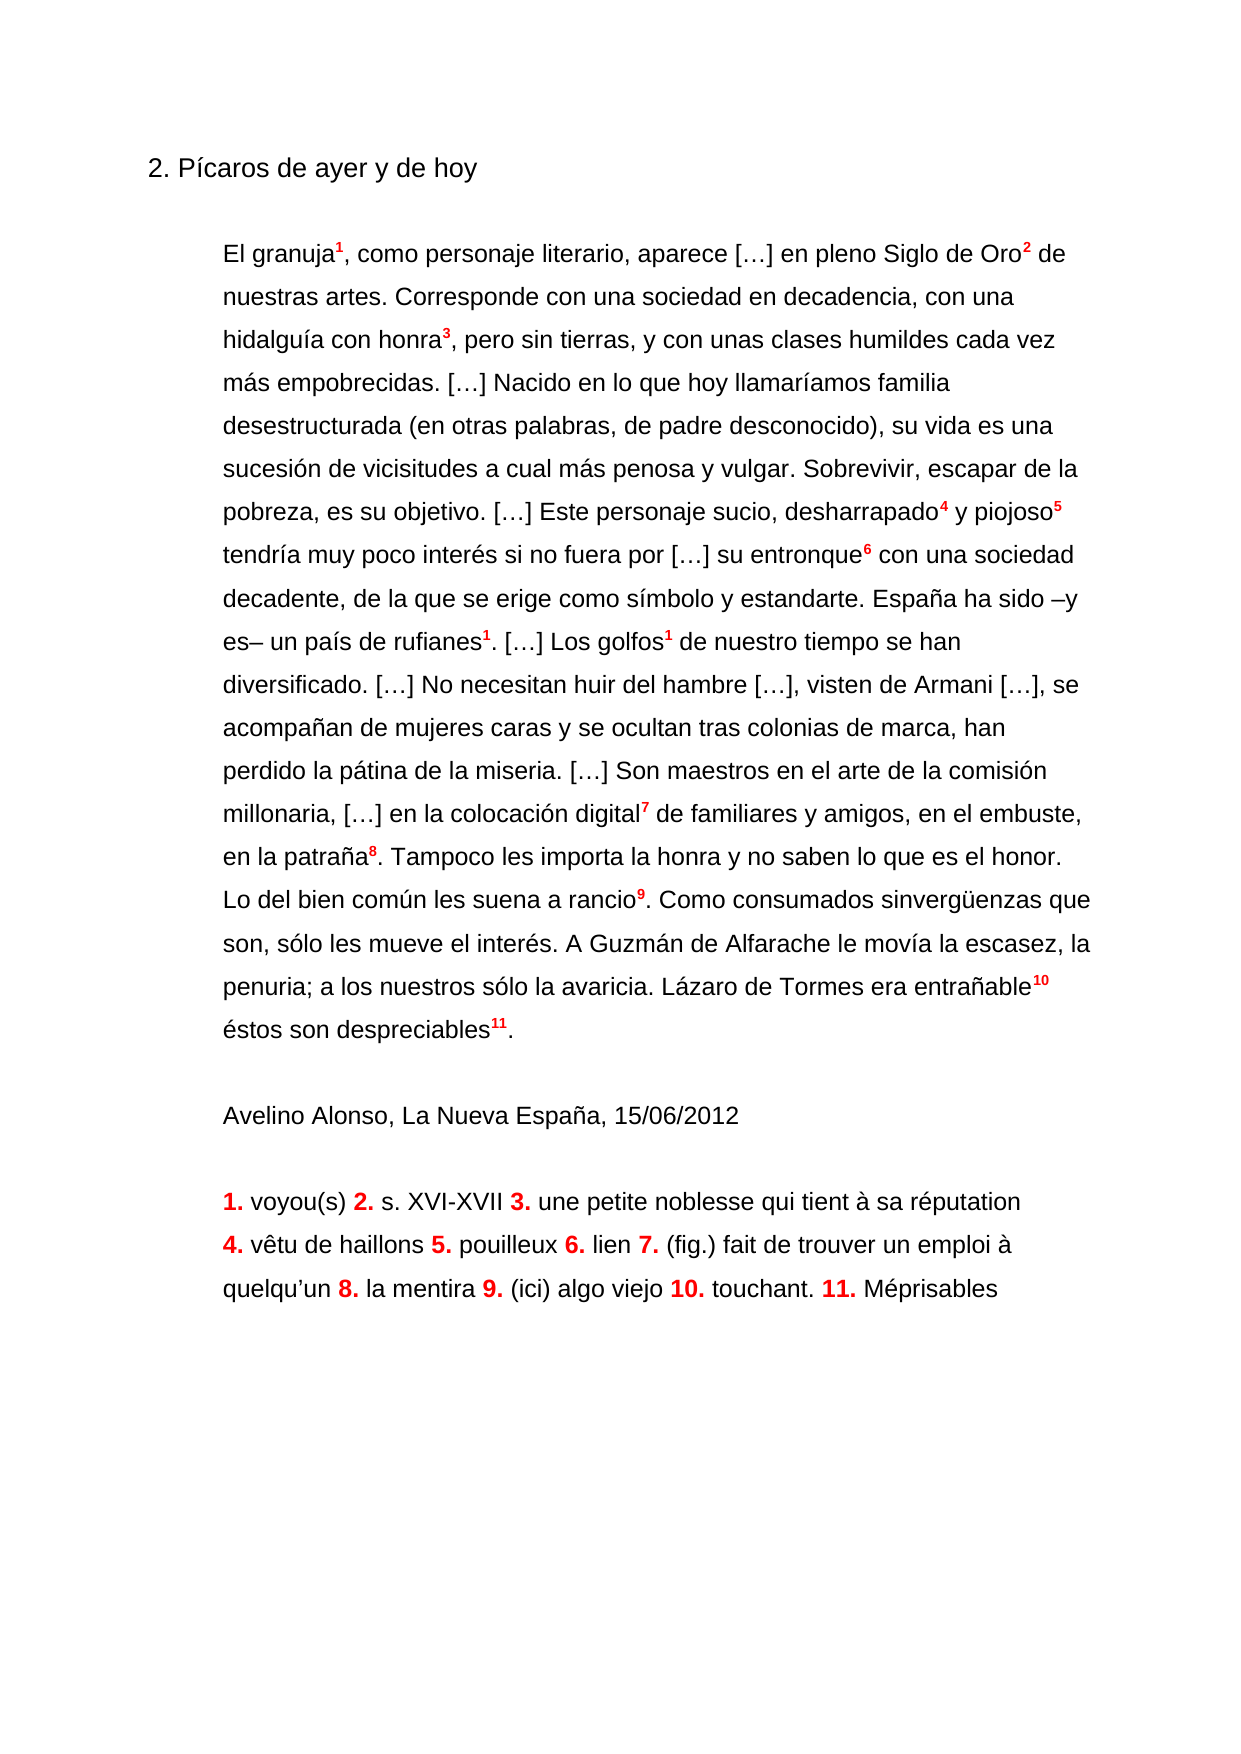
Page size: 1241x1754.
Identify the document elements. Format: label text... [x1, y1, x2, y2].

list 1. voyou(s) 2. s. XVI-XVII 3. une petite noblesse qui tient à sa réputation 4. vêtu de haillons 5. pouilleux 6. lien 7. (fig.) fait de trouver un emploi à quelqu’un 8. la mentira 9. (ici) algo viejo 10. touchant. 11. Méprisables [223, 1187, 1093, 1302]
list éstos son despreciables11. [223, 1015, 1093, 1044]
list El granuja1, como personaje literario, aparece […] en pleno Siglo de Oro2 de nuestras artes. Corresponde con una sociedad en decadencia, con una hidalguía con honra3, pero sin tierras, y con unas clases humildes cada vez más empobrecidas. […] Nacido en lo que hoy llamaríamos familia desestructurada (en otras palabras, de padre desconocido), su vida es una sucesión de vicisitudes a cual más penosa y vulgar. Sobrevivir, escapar de la pobreza, es su objetivo. […] Este personaje sucio, desharrapado4 y piojoso5 tendría muy poco interés si no fuera por […] su entronque6 con una sociedad decadente, de la que se erige como símbolo y estandarte. España ha sido –y es– un país de rufianes1. […] Los golfos1 de nuestro tiempo se han diversificado. […] No necesitan huir del hambre […], visten de Armani […], se acompañan de mujeres caras y se ocultan tras colonias de marca, han perdido la pátina de la miseria. […] Son maestros en el arte de la comisión millonaria, […] en la colocación digital7 de familiares y amigos, en el embuste, en la patraña8. Tampoco les importa la honra y no saben lo que es el honor. Lo del bien común les suena a rancio9. Como consumados sinvergüenzas que son, sólo les mueve el interés. A Guzmán de Alfarache le movía la escasez, la [223, 239, 1093, 957]
subtitle 2. Pícaros de ayer y de hoy [148, 152, 1093, 183]
list Avelino Alonso, La Nueva España, 15/06/2012 [223, 1101, 1093, 1130]
list penuria; a los nuestros sólo la avaricia. Lázaro de Tormes era entrañable10 [223, 972, 1093, 1001]
